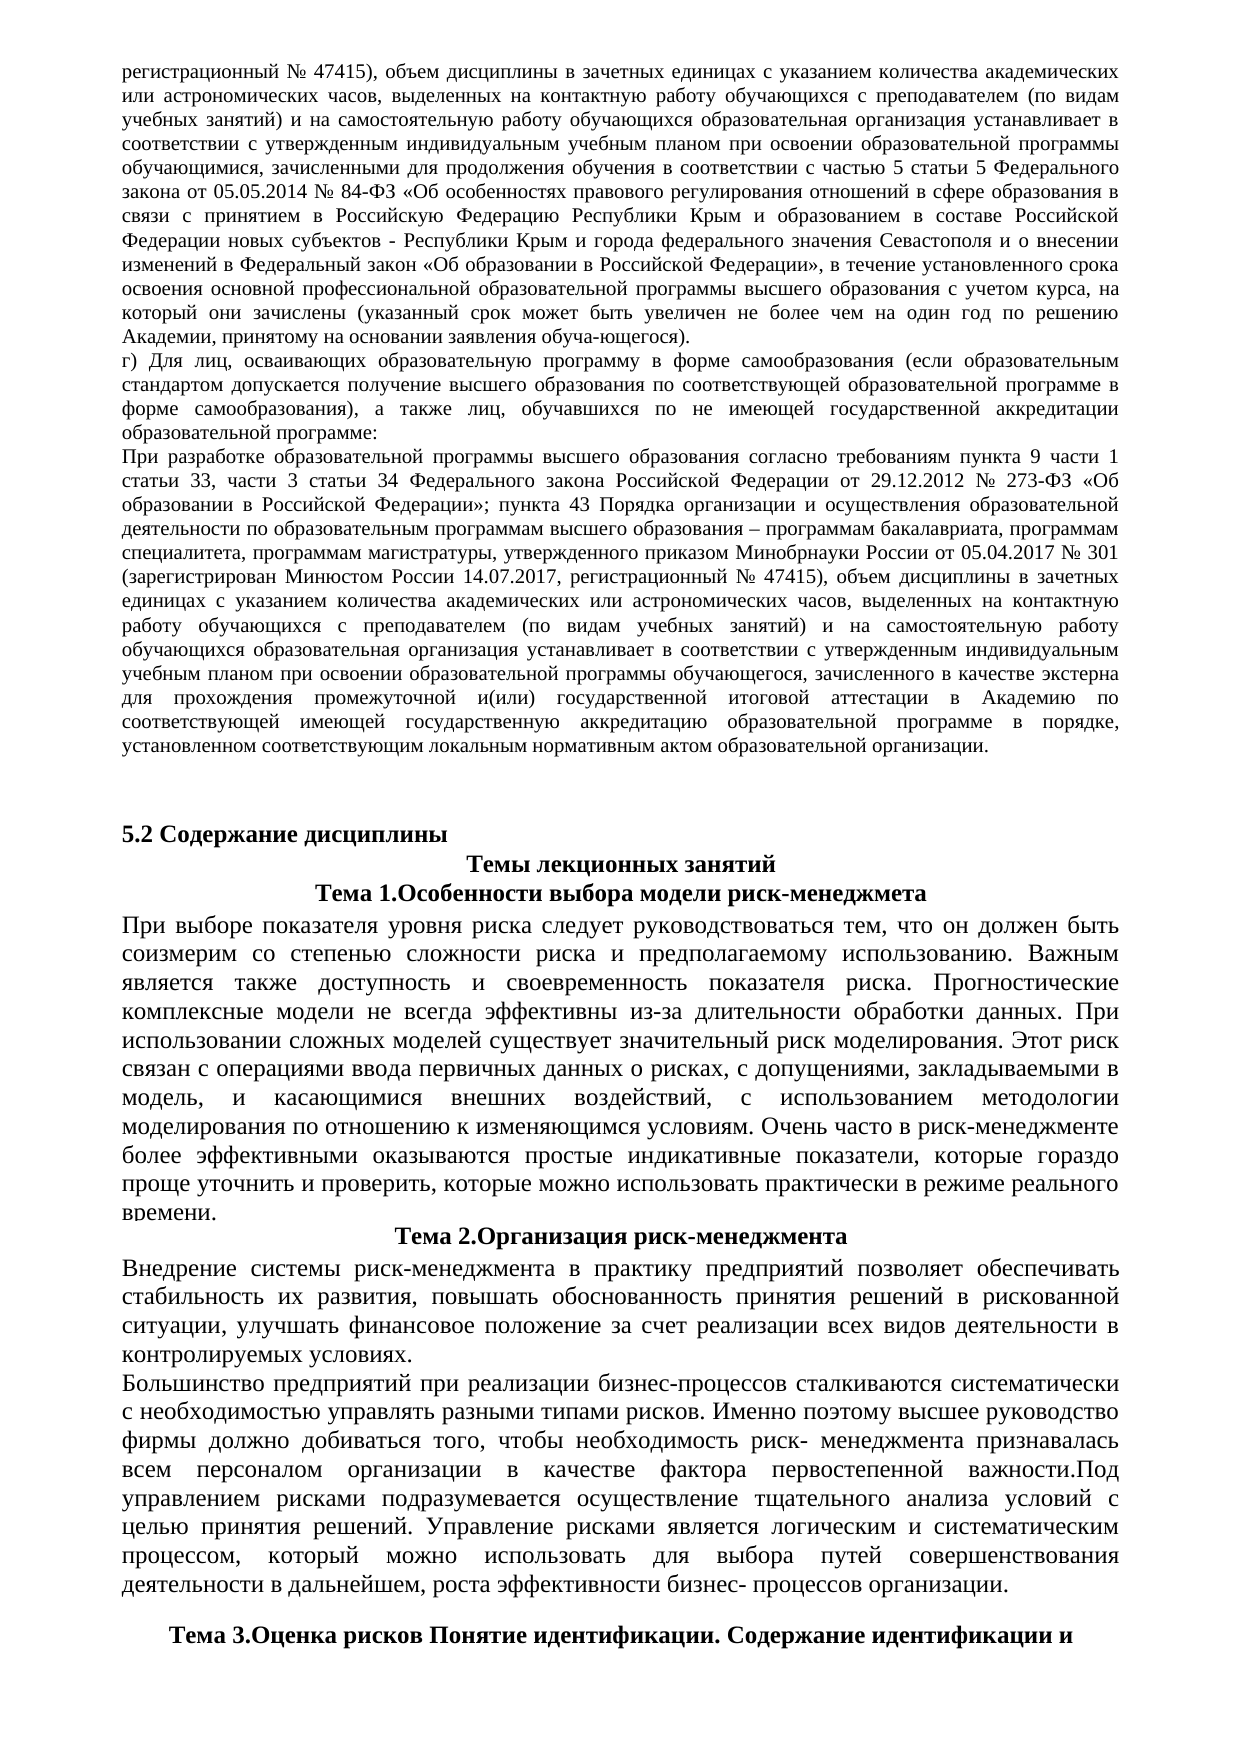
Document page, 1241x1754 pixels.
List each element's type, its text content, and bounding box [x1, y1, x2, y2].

table_cell Тема 3.Оценка рисков Понятие идентификации. Содержание идентификации и [118, 1620, 1124, 1662]
table_cell 5.2 Содержание дисциплины [118, 788, 1124, 849]
table_cell Тема 2.Организация риск-менеджмента [118, 1221, 1124, 1253]
table_cell При выборе показателя уровня риска следует руководствоваться тем, что он должен быть соизмерим со степенью сложности риска и предполагаемому использованию. Важным является также доступность и своевременность показателя риска. Прогностические комплексные модели не всегда эффективны из-за длительности обработки данных. При использовании сложных моделей существует значительный риск моделирования. Этот риск связан с операциями ввода первичных данных о рисках, с допущениями, закладываемыми в модель, и касающимися внешних воздействий, с использованием методологии моделирования по отношению к изменяющимся условиям. Очень часто в риск-менеджменте более эффективными оказываются простые индикативные показатели, которые гораздо проще уточнить и проверить, которые можно использовать практически в режиме реального времени. [118, 910, 1124, 1221]
table_header регистрационный № 47415), объем дисциплины в зачетных единицах с указанием количества академических или астрономических часов, выделенных на контактную работу обучающихся с преподавателем (по видам учебных занятий) и на самостоятельную работу обучающихся образовательная организация устанавливает в соответствии с утвержденным индивидуальным учебным планом при освоении образовательной программы обучающимися, зачисленными для продолжения обучения в соответствии с частью 5 статьи 5 Федерального закона от 05.05.2014 № 84-ФЗ «Об особенностях правового регулирования отношений в сфере образования в связи с принятием в Российскую Федерацию Республики Крым и образованием в составе Российской Федерации новых субъектов - Республики Крым и города федерального значения Севастополя и о внесении изменений в Федеральный закон «Об образовании в Российской Федерации», в течение установленного срока освоения основной профессиональной образовательной программы высшего образования с учетом курса, на который они зачислены (указанный срок может быть увеличен не более чем на один год по решению Академии, принятому на основании заявления обуча-ющегося). г) Для лиц, осваивающих образовательную программу в форме самообразования (если образовательным стандартом допускается получение высшего образования по соответствующей образовательной программе в форме самообразования), а также лиц, обучавшихся по не имеющей государственной аккредитации образовательной программе: При разработке образовательной программы высшего образования согласно требованиям пункта 9 части 1 статьи 33, части 3 статьи 34 Федерального закона Российской Федерации от 29.12.2012 № 273-ФЗ «Об образовании в Российской Федерации»; пункта 43 Порядка организации и осуществления образовательной деятельности по образовательным программам высшего образования – программам бакалавриата, программам специалитета, программам магистратуры, утвержденного приказом Минобрнауки России от 05.04.2017 № 301 (зарегистрирован Минюстом России 14.07.2017, регистрационный № 47415), объем дисциплины в зачетных единицах с указанием количества академических или астрономических часов, выделенных на контактную работу обучающихся с преподавателем (по видам учебных занятий) и на самостоятельную работу обучающихся образовательная организация устанавливает в соответствии с утвержденным индивидуальным учебным планом при освоении образовательной программы обучающегося, зачисленного в качестве экстерна для прохождения промежуточной и(или) государственной итоговой аттестации в Академию по соответствующей имеющей государственную аккредитацию образовательной программе в порядке, установленном соответствующим локальным нормативным актом образовательной организации. [118, 59, 1124, 788]
table_cell Темы лекционных занятий [118, 849, 1124, 878]
table_cell Внедрение системы риск-менеджмента в практику предприятий позволяет обеспечивать стабильность их развития, повышать обоснованность принятия решений в рискованной ситуации, улучшать финансовое положение за счет реализации всех видов деятельности в контролируемых условиях. Большинство предприятий при реализации бизнес-процессов сталкиваются систематически с необходимостью управлять разными типами рисков. Именно поэтому высшее руководство фирмы должно добиваться того, чтобы необходимость риск- менеджмента признавалась всем персоналом организации в качестве фактора первостепенной важности.Под управлением рисками подразумевается осуществление тщательного анализа условий с целью принятия решений. Управление рисками является логическим и систематическим процессом, который можно использовать для выбора путей совершенствования деятельности в дальнейшем, роста эффективности бизнес- процессов организации. [118, 1253, 1124, 1620]
table_cell Тема 1.Особенности выбора модели риск-менеджмета [118, 878, 1124, 910]
